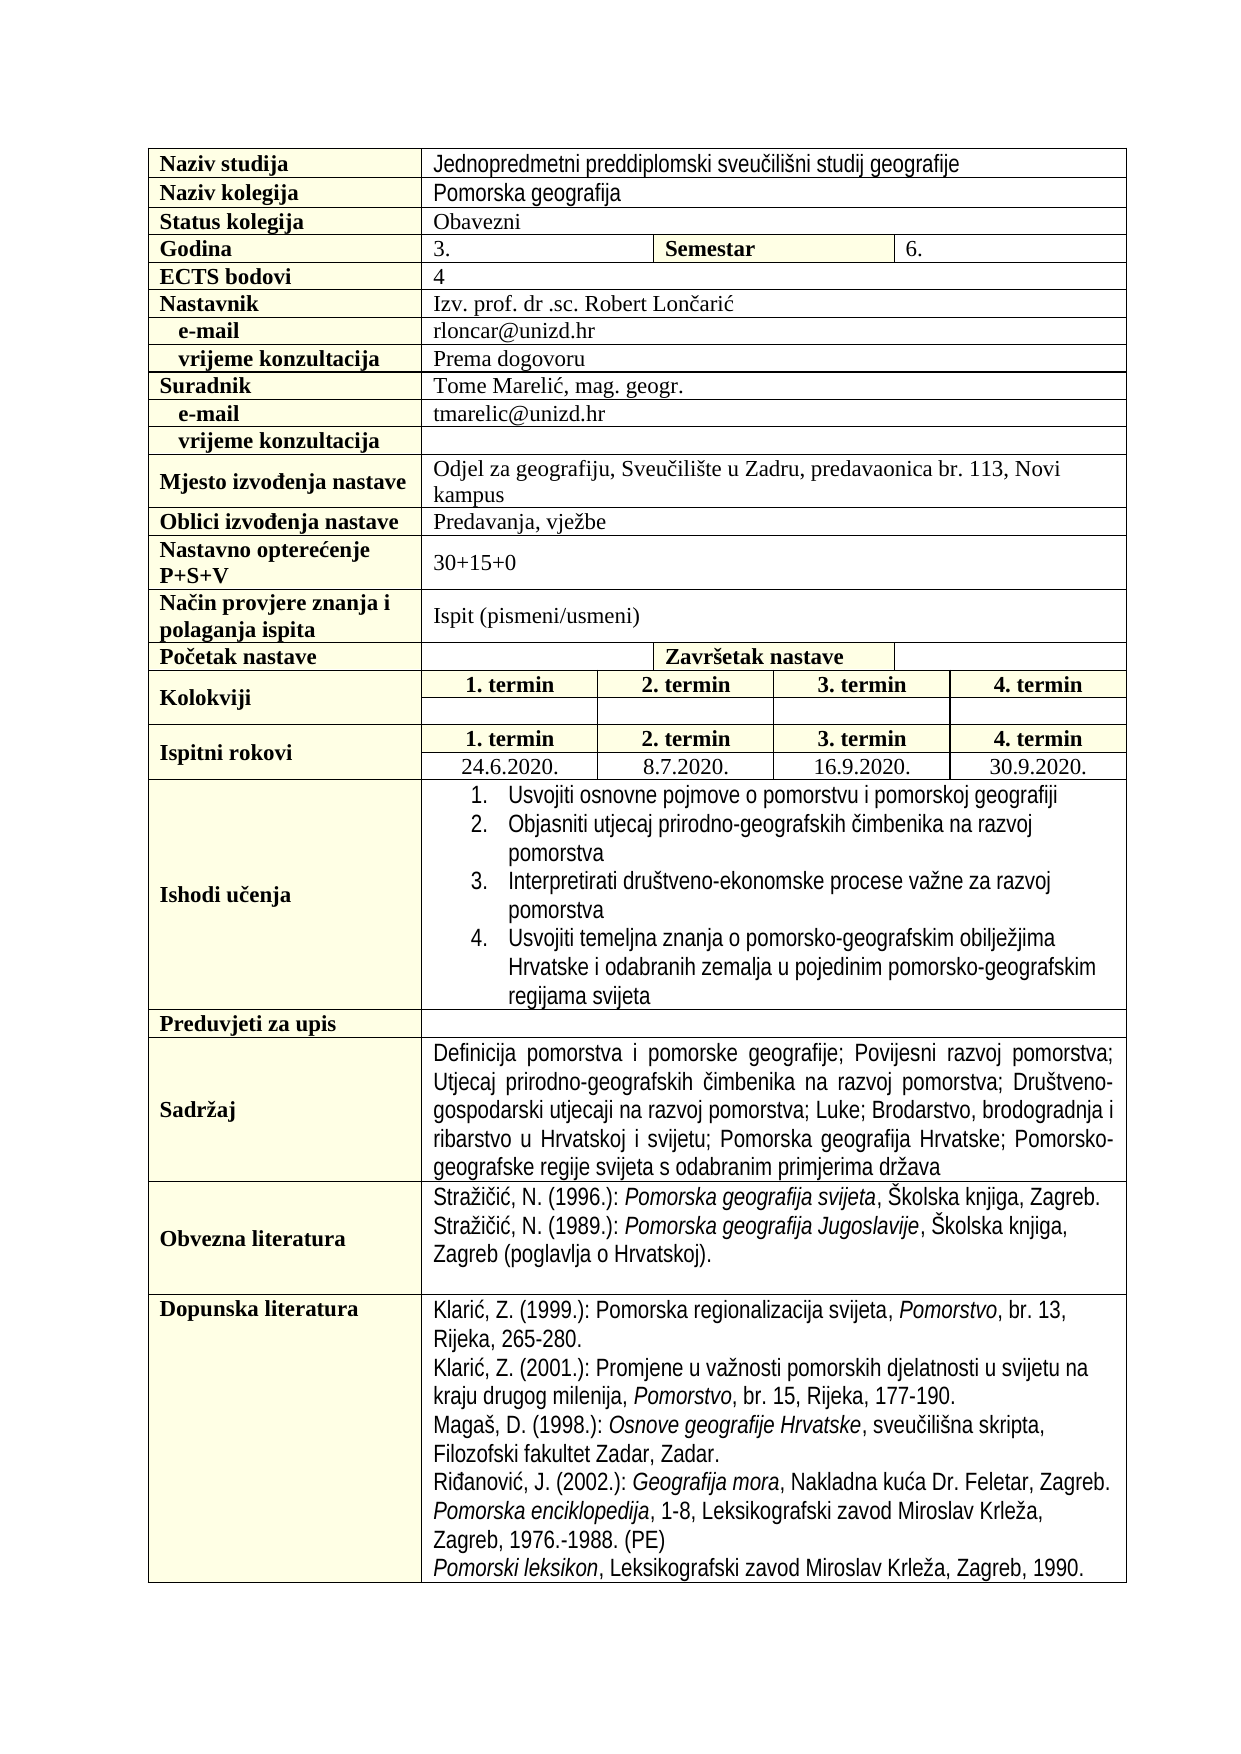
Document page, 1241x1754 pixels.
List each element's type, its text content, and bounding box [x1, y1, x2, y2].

table_cell ECTS bodovi [149, 263, 421, 289]
table_cell tmarelic@unizd.hr [422, 400, 1126, 426]
table_cell Status kolegija [149, 208, 421, 234]
table_cell Obavezni [422, 208, 1126, 234]
table_cell Suradnik [149, 373, 421, 399]
table_cell [895, 643, 1126, 669]
table_cell [422, 1010, 1126, 1037]
table_cell Oblici izvođenja nastave [149, 508, 421, 535]
table_cell 3. termin [774, 671, 949, 697]
table_cell Sadržaj [149, 1038, 421, 1181]
table_cell e-mail [149, 318, 421, 344]
table_cell Prema dogovoru [422, 345, 1126, 371]
table_cell 1. termin [422, 671, 597, 697]
table_cell [951, 698, 1126, 724]
table_cell e-mail [149, 400, 421, 426]
table_header Naziv studija [149, 149, 421, 177]
table_cell 3. termin [774, 725, 949, 752]
table_cell Naziv kolegija [149, 178, 421, 207]
table_cell Obvezna literatura [149, 1182, 421, 1294]
table_cell 24.6.2020. [422, 753, 597, 779]
table_cell 16.9.2020. [774, 753, 949, 779]
table_cell Semestar [654, 235, 894, 262]
table_header Jednopredmetni preddiplomski sveučilišni studij geografije [422, 149, 1126, 177]
table_cell [774, 698, 949, 724]
table_cell 2. termin [598, 725, 773, 752]
table_cell Kolokviji [149, 671, 421, 724]
table_cell 30+15+0 [422, 536, 1126, 588]
table_cell 8.7.2020. [598, 753, 773, 779]
table_cell Pomorska geografija [422, 178, 1126, 207]
table_cell 4 [422, 263, 1126, 289]
table_cell Odjel za geografiju, Sveučilište u Zadru, predavaonica br. 113, Novi kampus [422, 455, 1126, 507]
table_cell Tome Marelić, mag. geogr. [422, 373, 1126, 399]
table_cell Ishodi učenja [149, 780, 421, 1009]
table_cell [422, 1295, 1126, 1582]
table_cell Način provjere znanja i polaganja ispita [149, 590, 421, 642]
table_cell Nastavnik [149, 290, 421, 317]
table_cell rloncar@unizd.hr [422, 318, 1126, 344]
table_cell 6. [895, 235, 1126, 262]
table_cell Usvojiti osnovne pojmove o pomorstvu i pomorskoj geografiji Objasniti utjecaj prirodno-geografskih čimbenika na razvoj pomorstva Interpretirati društveno-ekonomske procese važne za razvoj pomorstva Usvojiti temeljna znanja o pomorsko-geografskim obilježjima Hrvatske i odabranih zemalja u pojedinim pomorsko-geografskim regijama svijeta [422, 780, 1126, 1009]
table_cell Izv. prof. dr .sc. Robert Lončarić [422, 290, 1126, 317]
table_cell Preduvjeti za upis [149, 1010, 421, 1037]
table_cell vrijeme konzultacija [149, 345, 421, 371]
table_cell Godina [149, 235, 421, 262]
table_cell Dopunska literatura [149, 1295, 421, 1582]
table_cell Predavanja, vježbe [422, 508, 1126, 535]
table_cell 30.9.2020. [951, 753, 1126, 779]
table_cell 4. termin [951, 725, 1126, 752]
table_cell 2. termin [598, 671, 773, 697]
table_cell [422, 643, 653, 669]
table_cell [598, 698, 773, 724]
table_cell vrijeme konzultacija [149, 427, 421, 453]
table_cell Ispit (pismeni/usmeni) [422, 590, 1126, 642]
table_cell Definicija pomorstva i pomorske geografije; Povijesni razvoj pomorstva; Utjecaj prirodno-geografskih čimbenika na razvoj pomorstva; Društveno-gospodarski utjecaji na razvoj pomorstva; Luke; Brodarstvo, brodogradnja i ribarstvo u Hrvatskoj i svijetu; Pomorska geografija Hrvatske; Pomorsko-geografske regije svijeta s odabranim primjerima država [422, 1038, 1126, 1181]
table_cell 1. termin [422, 725, 597, 752]
table_cell Mjesto izvođenja nastave [149, 455, 421, 507]
table_cell [422, 427, 1126, 453]
table_cell 3. [422, 235, 653, 262]
table_cell Nastavno opterećenje P+S+V [149, 536, 421, 588]
table_cell 4. termin [951, 671, 1126, 697]
table_cell Početak nastave [149, 643, 421, 669]
table_cell [422, 698, 597, 724]
table_cell Stražičić, N. (1996.): Pomorska geografija svijeta, Školska knjiga, Zagreb. Stražičić, N. (1989.): Pomorska geografija Jugoslavije, Školska knjiga, Zagreb (poglavlja o Hrvatskoj). [422, 1182, 1126, 1294]
table_cell Završetak nastave [654, 643, 894, 669]
table_cell Ispitni rokovi [149, 725, 421, 779]
